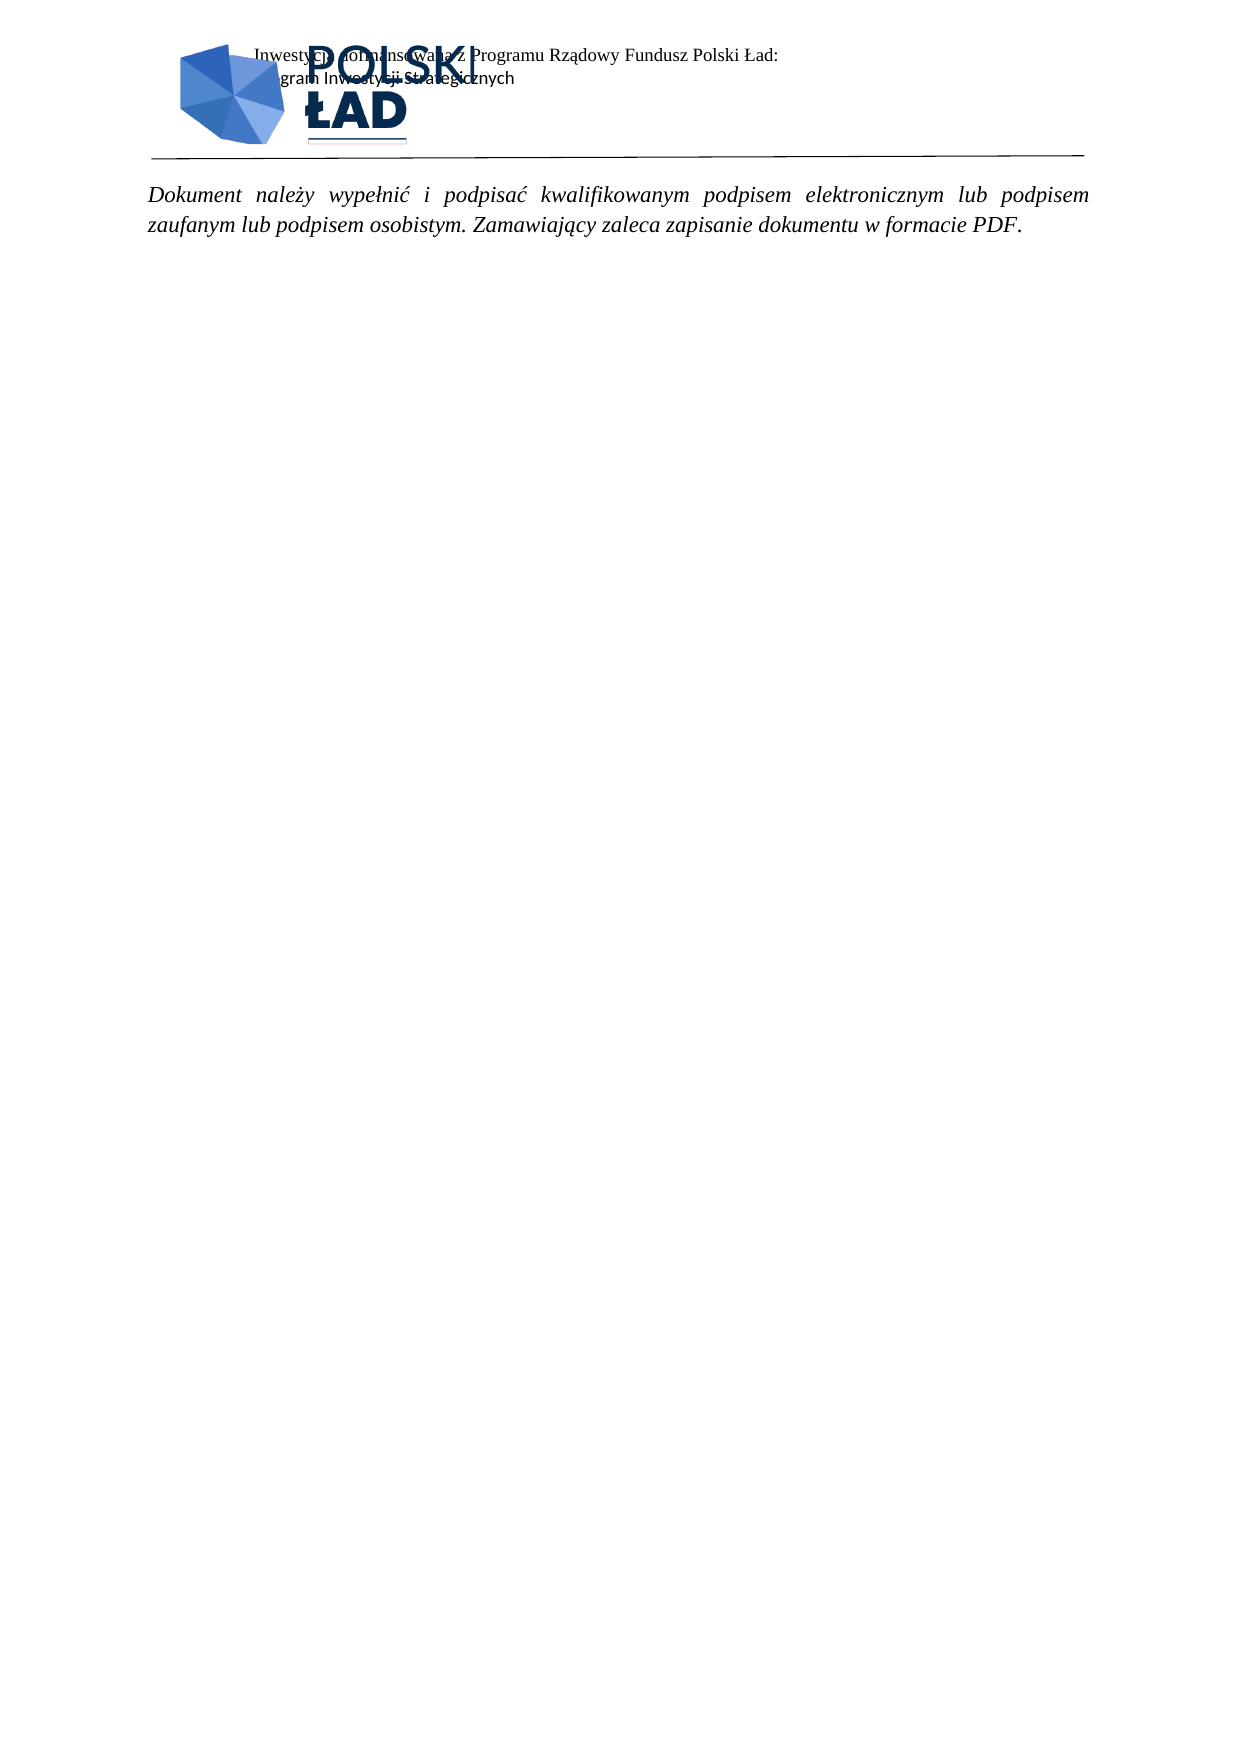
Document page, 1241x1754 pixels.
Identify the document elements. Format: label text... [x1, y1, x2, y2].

text Dokument należy wypełnić i podpisać kwalifikowanym podpisem elektronicznym lub podpisem zaufanym lub podpisem osobistym. Zamawiający zaleca zapisanie dokumentu w formacie PDF. [148, 181, 1093, 237]
picture [180, 44, 474, 145]
